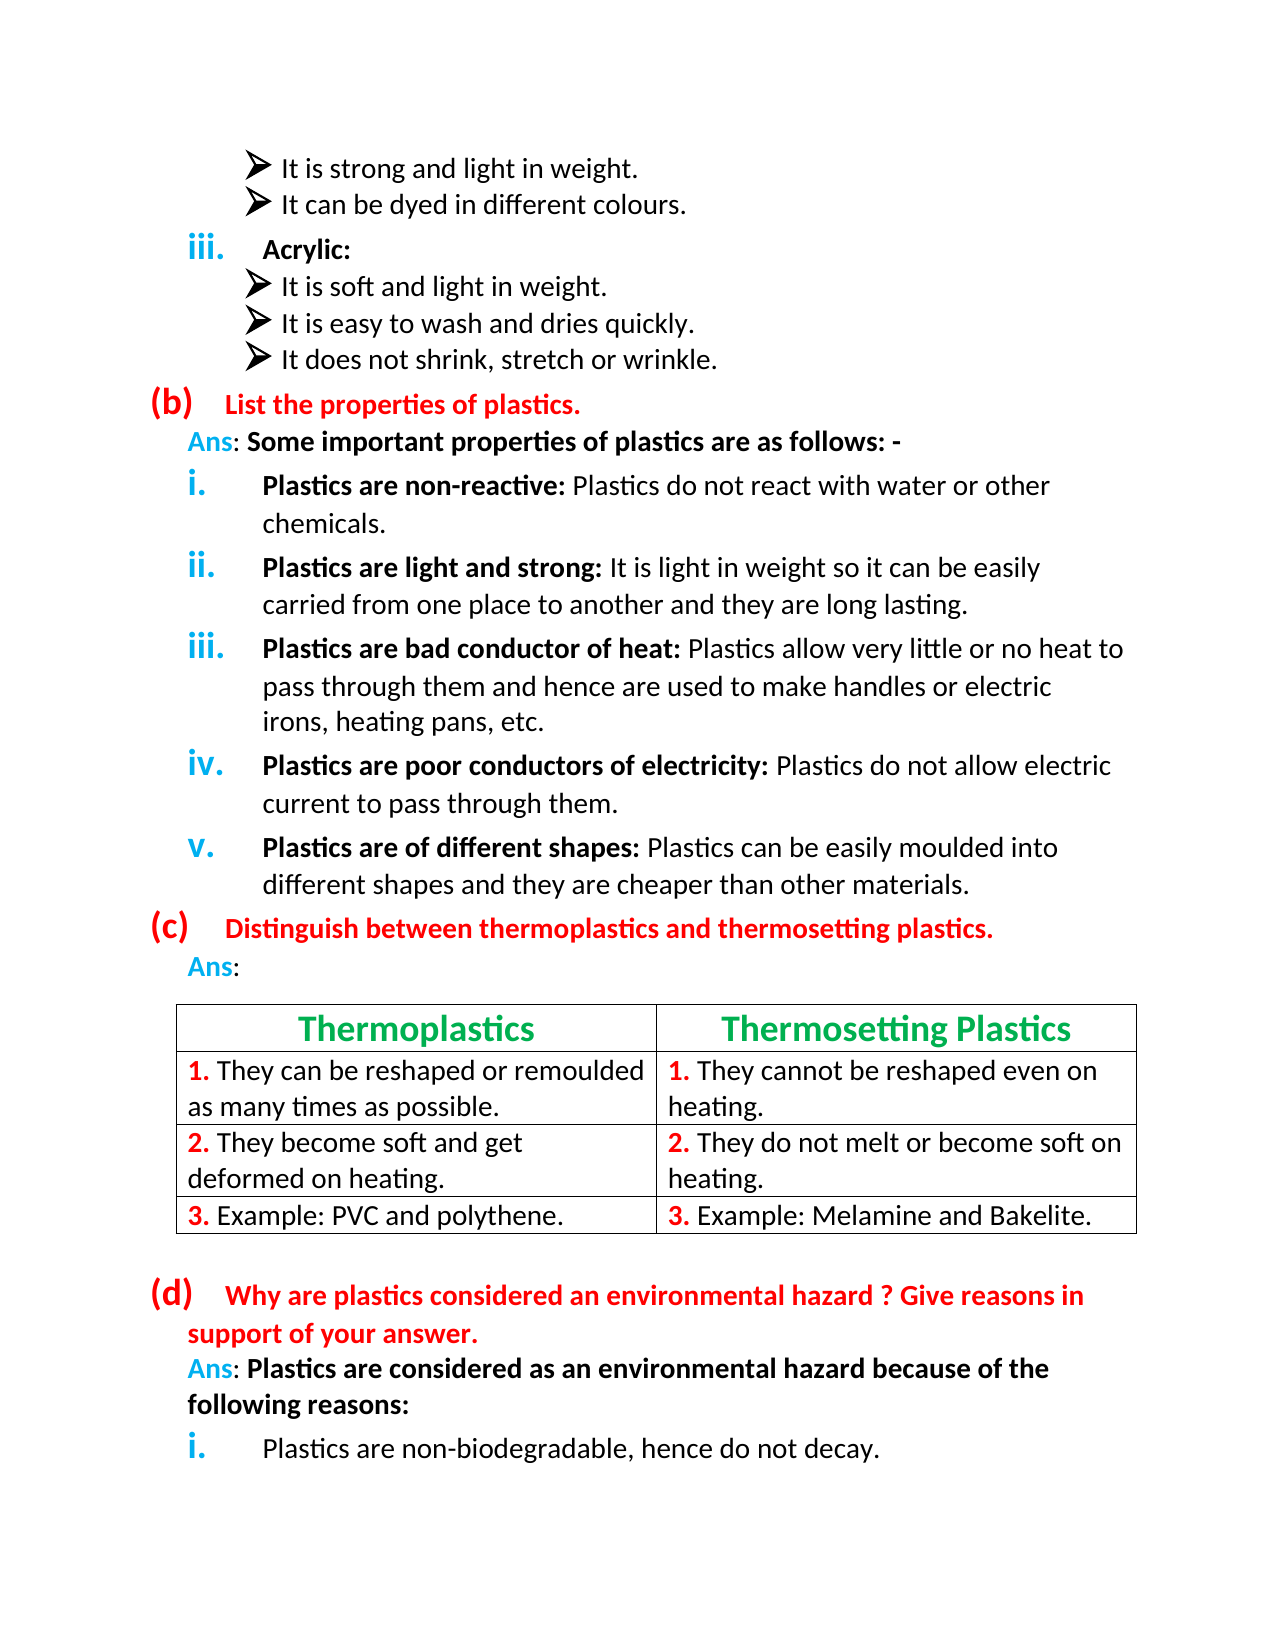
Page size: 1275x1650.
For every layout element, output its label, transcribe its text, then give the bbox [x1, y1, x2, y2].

list It is easy to wash and dries quickly. [244, 305, 1125, 341]
table_cell 1. They can be reshaped or remoulded as many times as possible. [177, 1052, 656, 1123]
list List the properties of plastics. [150, 378, 1125, 423]
list Acrylic: [187, 223, 1125, 268]
list Plastics are non-reactive: Plastics do not react with water or other chemicals. [187, 459, 1125, 541]
list Plastics are bad conductor of heat: Plastics allow very little or no heat to pass through them and hence are used to make handles or electric irons, heating pans, etc. [187, 622, 1125, 739]
table_cell 1. They cannot be reshaped even on heating. [657, 1052, 1136, 1123]
table_cell 3. Example: PVC and polythene. [177, 1197, 656, 1232]
list It can be dyed in different colours. [244, 186, 1125, 223]
list It is strong and light in weight. [244, 150, 1125, 186]
list It does not shrink, stretch or wrinkle. [244, 341, 1125, 378]
table_header Thermosetting Plastics [657, 1005, 1136, 1051]
list Ans: Some important properties of plastics are as follows: - [187, 423, 1125, 459]
list Distinguish between thermoplastics and thermosetting plastics. [150, 902, 1125, 948]
table_cell 3. Example: Melamine and Bakelite. [657, 1197, 1136, 1232]
list It is soft and light in weight. [244, 268, 1125, 305]
list Ans: Plastics are considered as an environmental hazard because of the following reasons: [187, 1351, 1125, 1422]
list Why are plastics considered an environmental hazard ? Give reasons in support of your answer. [150, 1269, 1125, 1351]
list Plastics are poor conductors of electricity: Plastics do not allow electric current to pass through them. [187, 739, 1125, 821]
list Plastics are light and strong: It is light in weight so it can be easily carried from one place to another and they are long lasting. [187, 541, 1125, 622]
list Ans: [187, 948, 1125, 983]
table_header Thermoplastics [177, 1005, 656, 1051]
list Plastics are non-biodegradable, hence do not decay. [187, 1422, 1125, 1468]
table_cell 2. They do not melt or become soft on heating. [657, 1125, 1136, 1196]
table_cell 2. They become soft and get deformed on heating. [177, 1125, 656, 1196]
list Plastics are of different shapes: Plastics can be easily moulded into different shapes and they are cheaper than other materials. [187, 821, 1125, 902]
